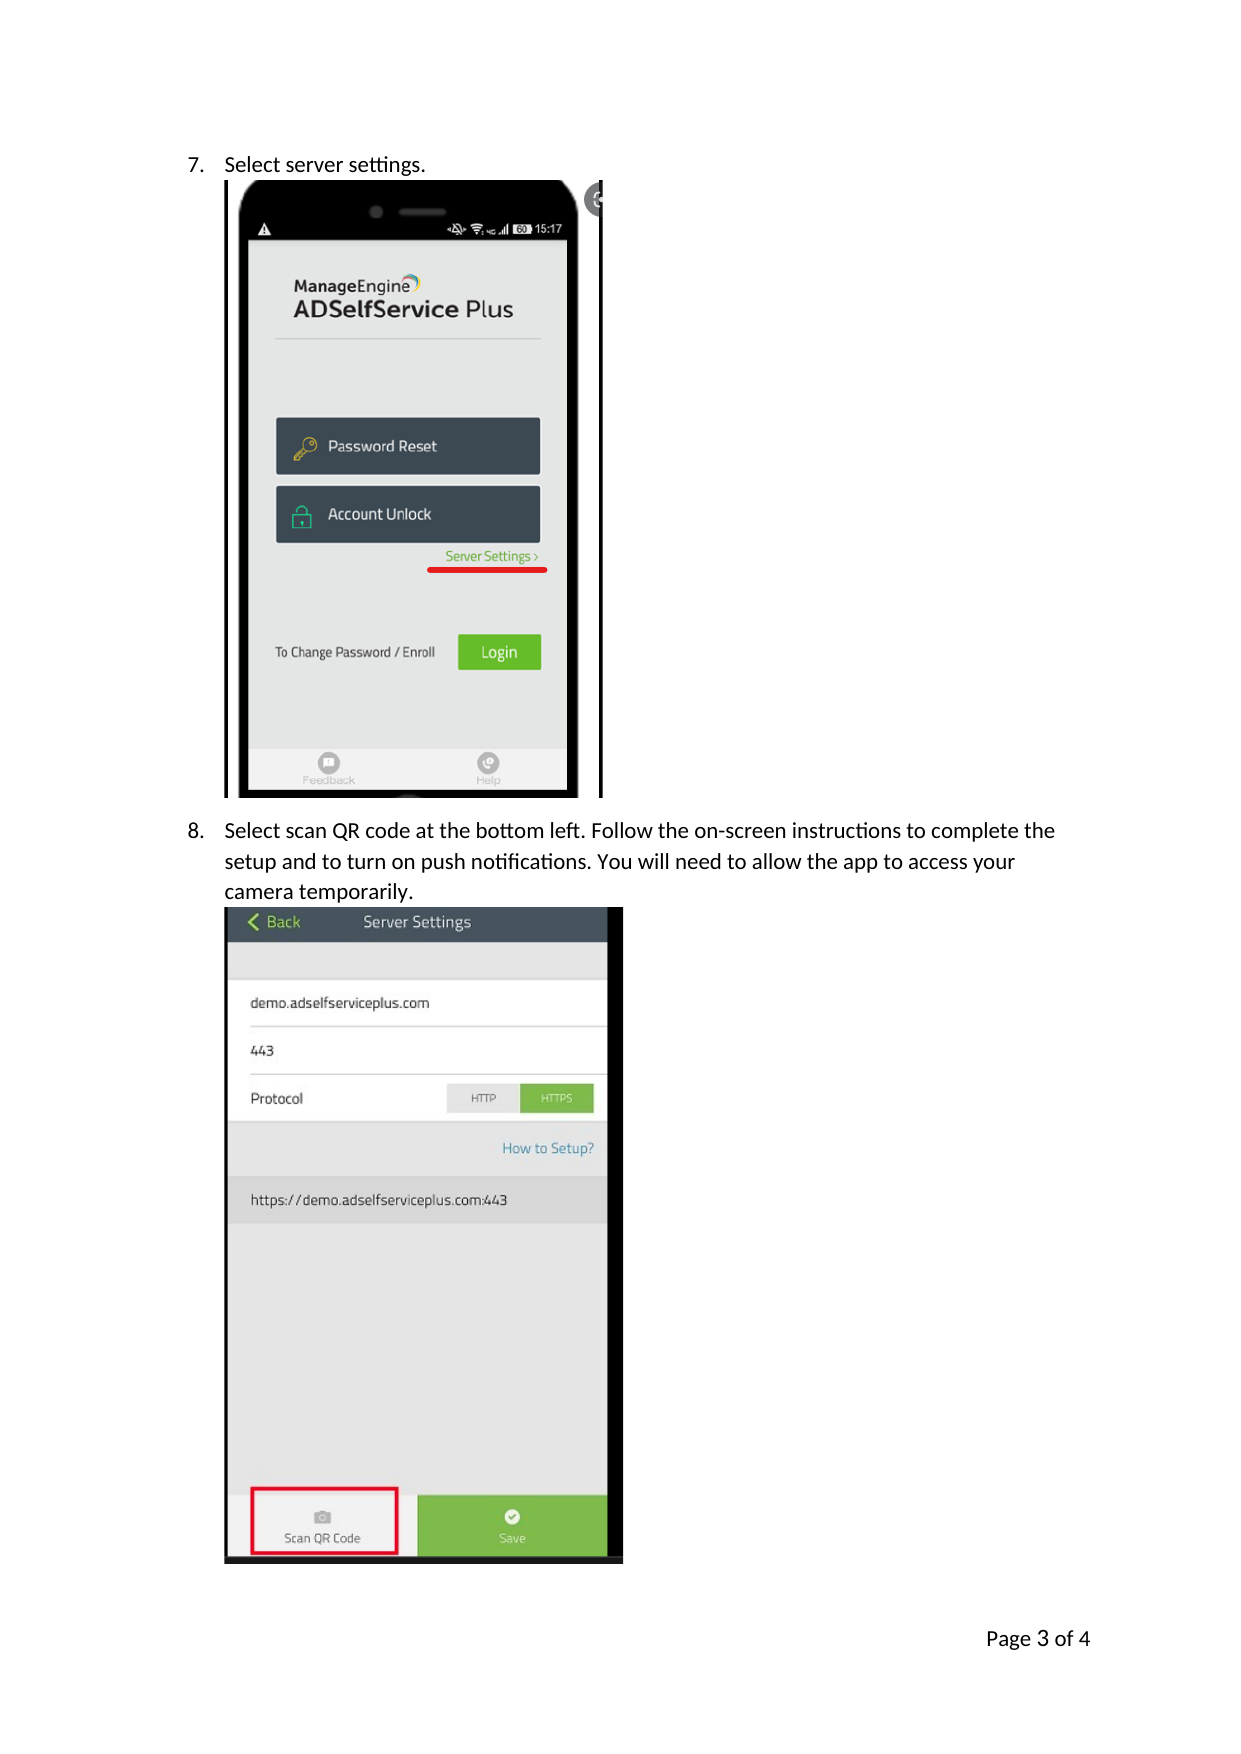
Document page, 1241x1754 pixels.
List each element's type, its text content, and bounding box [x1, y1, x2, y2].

picture [224, 180, 603, 798]
picture [224, 907, 624, 1564]
